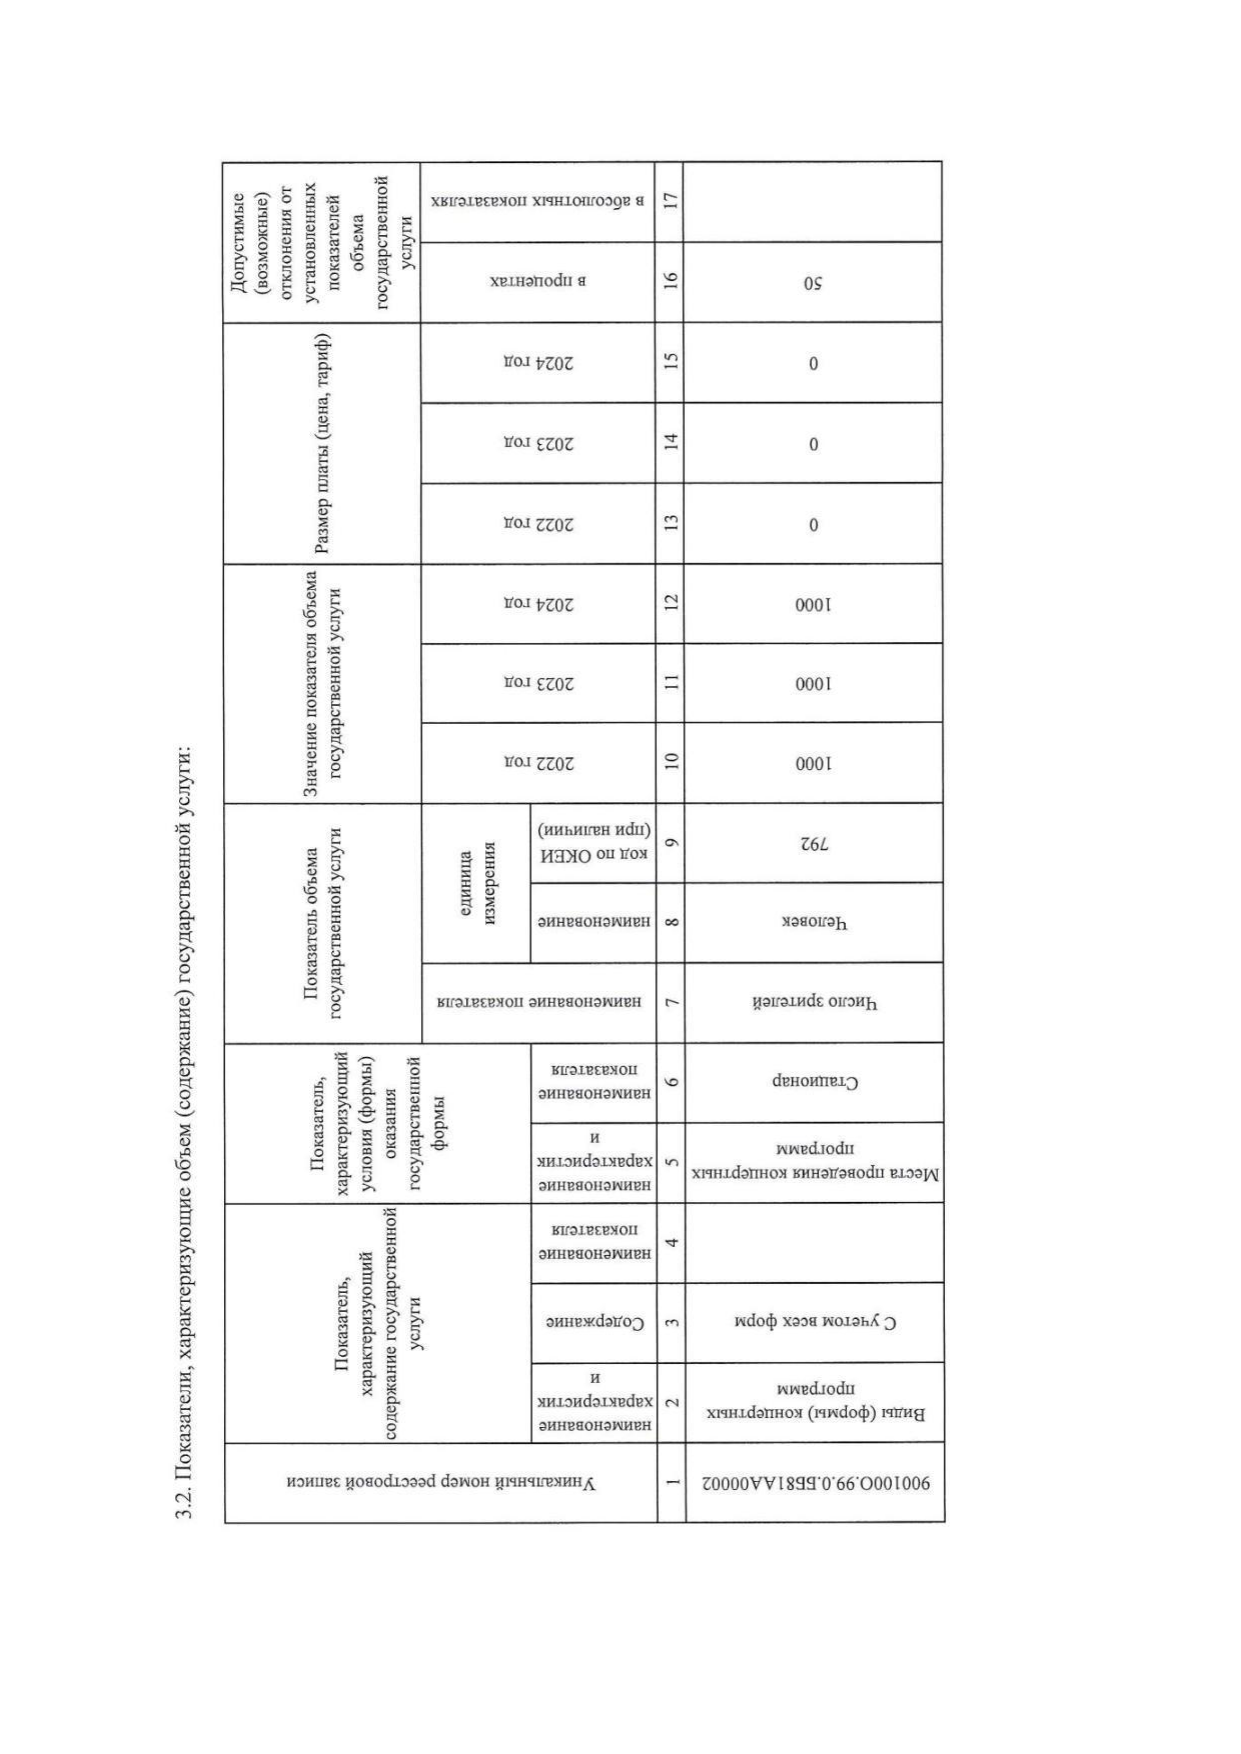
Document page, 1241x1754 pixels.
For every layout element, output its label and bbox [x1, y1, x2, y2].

picture [53, 47, 1170, 1626]
